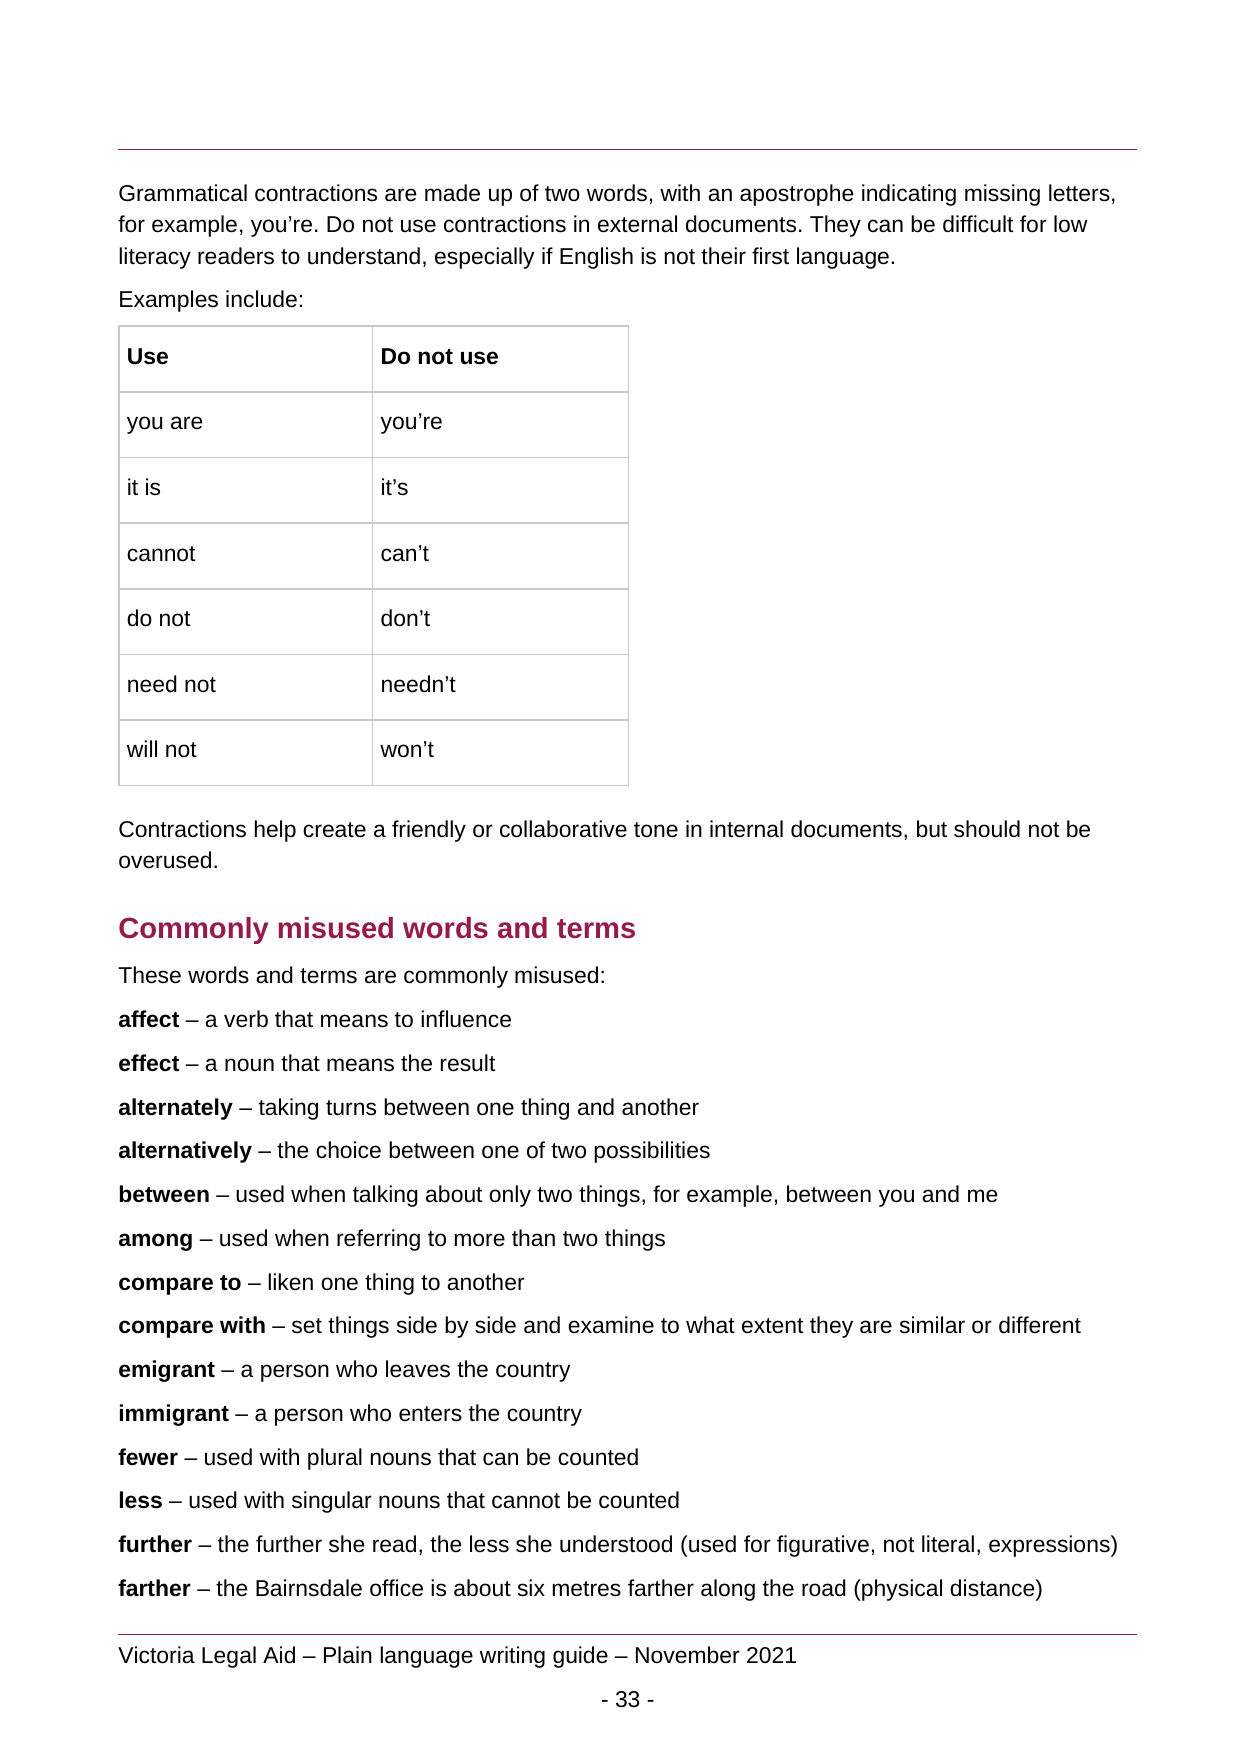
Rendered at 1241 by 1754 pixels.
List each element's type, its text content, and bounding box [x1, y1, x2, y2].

table_cell it’s [373, 458, 628, 522]
table_cell can’t [373, 524, 628, 588]
text emigrant – a person who leaves the country [118, 1351, 1137, 1382]
table_cell d​o not [120, 590, 372, 653]
text between – used when talking about only two things, for example, between you and me [118, 1176, 1137, 1207]
text alternately – taking turns between one thing and another [118, 1088, 1137, 1120]
text alternatively – the choice between one of two possibilities [118, 1132, 1137, 1163]
text affect – a verb that means to influence [118, 1001, 1137, 1032]
table_cell cannot [120, 524, 372, 588]
table_cell you’re [373, 393, 628, 457]
text among – used when referring to more than two things [118, 1220, 1137, 1251]
text fewer – used with plural nouns that can be counted [118, 1438, 1137, 1470]
text Grammatical contractions are made up of two words, with an apostrophe indicating missing letters, for example, you’re. Do not use contractions in external documents. They can be difficult for low literacy readers to understand, especially if English is not their first language. [118, 175, 1137, 269]
table_header Use [120, 327, 372, 391]
table_cell needn’t [373, 655, 628, 719]
text Contractions help create a friendly or collaborative tone in internal documents, but should not be overused. [118, 811, 1137, 874]
text These words and terms are commonly misused: [118, 957, 1137, 988]
text compare to – liken one thing to another [118, 1263, 1137, 1295]
table_header Do not use [373, 327, 628, 391]
text effect – a noun that means the result [118, 1045, 1137, 1076]
subtitle Commonly misused words and terms [118, 911, 1137, 945]
text Examples include: [118, 282, 1137, 313]
text farther – the Bairnsdale office is about six metres farther along the road (physical distance) [118, 1570, 1137, 1601]
text less – used with singular nouns that cannot be counted [118, 1482, 1137, 1513]
text further – the further she read, the less she understood (used for figurative, not literal, expressions) [118, 1526, 1137, 1557]
table_cell need not [120, 655, 372, 719]
text compare with – set things side by side and examine to what extent they are similar or different [118, 1307, 1137, 1338]
table_cell don’t [373, 590, 628, 653]
text immigrant – a person who enters the country [118, 1395, 1137, 1426]
table_cell you are [120, 393, 372, 457]
table_cell will not [120, 721, 372, 785]
table_cell it is [120, 458, 372, 522]
table_cell won’t [373, 721, 628, 785]
